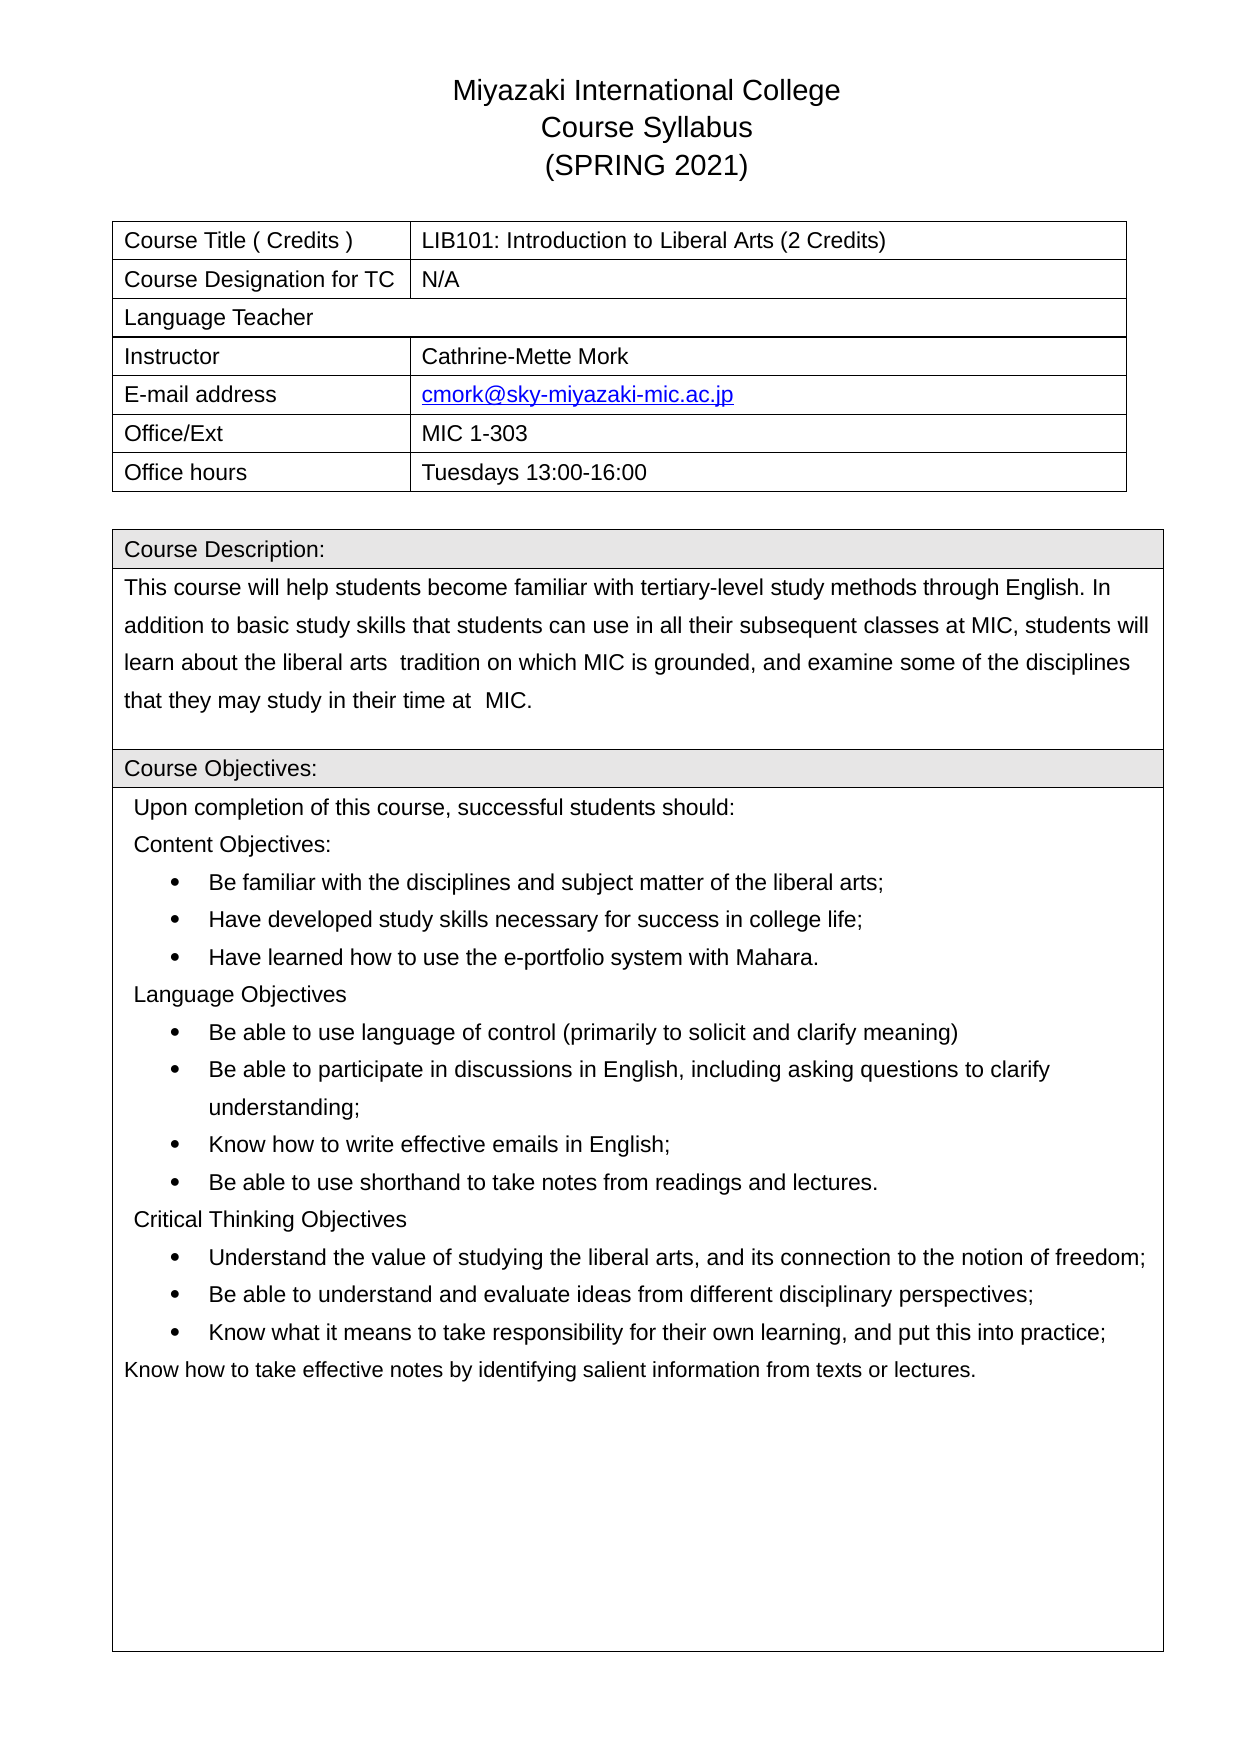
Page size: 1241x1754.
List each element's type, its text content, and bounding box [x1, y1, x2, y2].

table_cell Course Objectives: [113, 750, 1163, 787]
table_cell N/A [411, 260, 1126, 298]
table_cell Course Designation for TC [113, 260, 410, 298]
table_cell E-mail address [113, 376, 410, 413]
table_cell Tuesdays 13:00-16:00 [411, 453, 1126, 491]
table_cell This course will help students become familiar with tertiary-level study methods through English. In addition to basic study skills that students can use in all their subsequent classes at MIC, students will learn about the liberal arts tradition on which MIC is grounded, and examine some of the disciplines that they may study in their time at MIC. [113, 569, 1163, 748]
table_cell Instructor [113, 338, 410, 375]
text (SPRING 2021) [112, 146, 1181, 183]
table_cell cmork@sky-miyazaki-mic.ac.jp [411, 376, 1126, 413]
table_header Course Title ( Credits ) [113, 222, 410, 259]
table_cell MIC 1-303 [411, 415, 1126, 452]
table_header LIB101: Introduction to Liberal Arts (2 Credits) [411, 222, 1126, 259]
text Miyazaki International College [112, 71, 1181, 108]
table_cell Office/Ext [113, 415, 410, 452]
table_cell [113, 788, 1163, 1651]
text Course Syllabus [112, 108, 1181, 146]
table_header Course Description: [113, 530, 1163, 568]
table_cell Language Teacher [113, 299, 1126, 336]
table_cell Office hours [113, 453, 410, 491]
table_cell Cathrine-Mette Mork [411, 338, 1126, 375]
